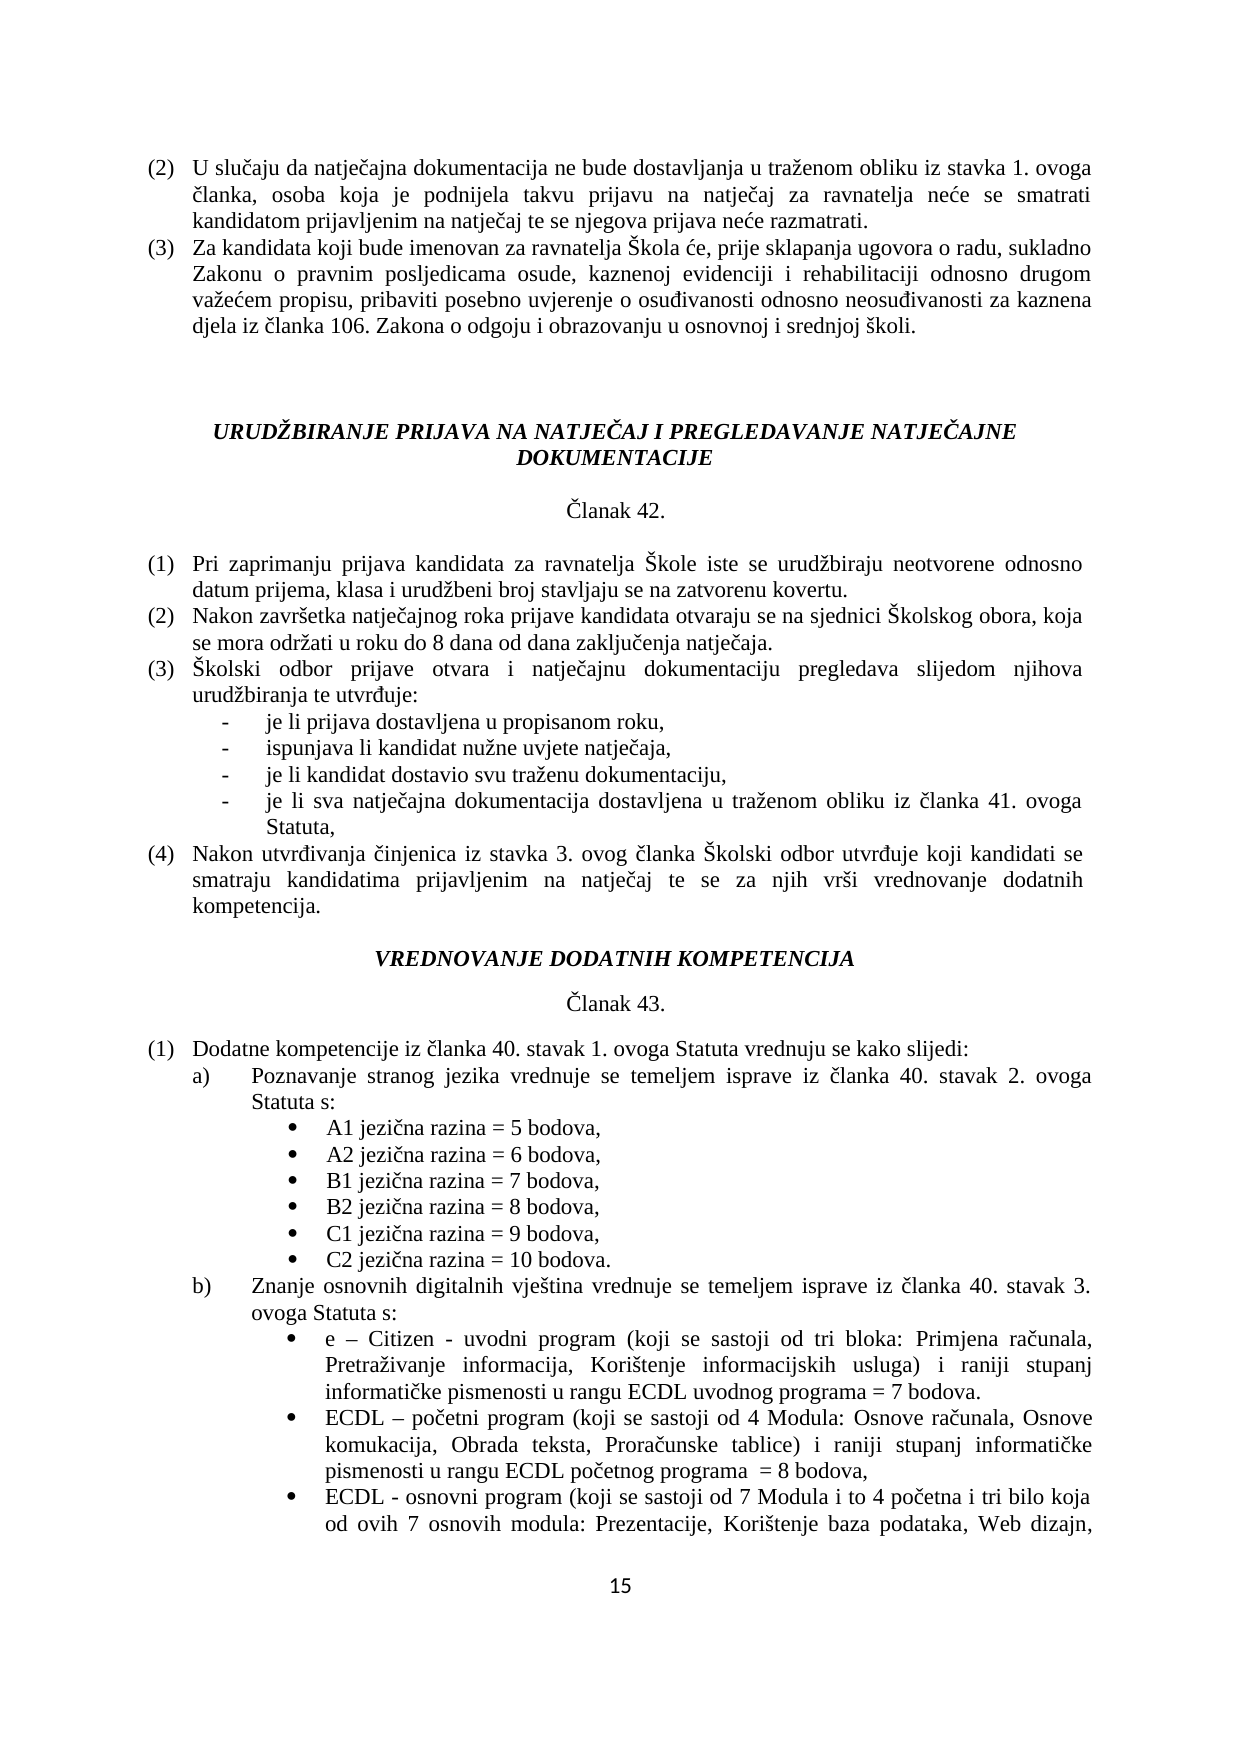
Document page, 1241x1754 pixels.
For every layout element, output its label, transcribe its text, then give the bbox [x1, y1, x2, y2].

list je li sva natječajna dokumentacija dostavljena u traženom obliku iz članka 41. ovoga Statuta, [221, 787, 1084, 840]
list Za kandidata koji bude imenovan za ravnatelja Škola će, prije sklapanja ugovora o radu, sukladno Zakonu o pravnim posljedicama osude, kaznenoj evidenciji i rehabilitaciji odnosno drugom važećem propisu, pribaviti posebno uvjerenje o osuđivanosti odnosno neosuđivanosti za kaznena djela iz članka 106. Zakona o odgoju i obrazovanju u osnovnoj i srednjoj školi. [148, 233, 1093, 339]
list B2 jezična razina = 8 bodova, [288, 1193, 1093, 1220]
list ispunjava li kandidat nužne uvjete natječaja, [221, 734, 1084, 761]
text VREDNOVANJE DODATNIH KOMPETENCIJA [148, 945, 1084, 971]
list Pri zaprimanju prijava kandidata za ravnatelja Škole iste se urudžbiraju neotvorene odnosno datum prijema, klasa i urudžbeni broj stavljaju se na zatvorenu kovertu. [148, 550, 1084, 602]
list A1 jezična razina = 5 bodova, [288, 1114, 1093, 1141]
list C1 jezična razina = 9 bodova, [288, 1220, 1093, 1246]
list Nakon utvrđivanja činjenica iz stavka 3. ovog članka Školski odbor utvrđuje koji kandidati se smatraju kandidatima prijavljenim na natječaj te se za njih vrši vrednovanje dodatnih kompetencija. [148, 840, 1084, 919]
list je li kandidat dostavio svu traženu dokumentaciju, [221, 761, 1084, 787]
text Članak 42. [148, 497, 1084, 523]
list Poznavanje stranog jezika vrednuje se temeljem isprave iz članka 40. stavak 2. ovoga Statuta s: [192, 1062, 1093, 1114]
list A2 jezična razina = 6 bodova, [288, 1141, 1093, 1167]
list e – Citizen - uvodni program (koji se sastoji od tri bloka: Primjena računala, Pretraživanje informacija, Korištenje informacijskih usluga) i raniji stupanj informatičke pismenosti u rangu ECDL uvodnog programa = 7 bodova. [287, 1325, 1093, 1404]
list Znanje osnovnih digitalnih vještina vrednuje se temeljem isprave iz članka 40. stavak 3. ovoga Statuta s: [192, 1272, 1093, 1325]
list Nakon završetka natječajnog roka prijave kandidata otvaraju se na sjednici Školskog obora, koja se mora održati u roku do 8 dana od dana zaključenja natječaja. [148, 602, 1084, 655]
list C2 jezična razina = 10 bodova. [288, 1246, 1093, 1272]
list ECDL – početni program (koji se sastoji od 4 Modula: Osnove računala, Osnove komukacija, Obrada teksta, Proračunske tablice) i raniji stupanj informatičke pismenosti u rangu ECDL početnog programa = 8 bodova, [287, 1404, 1093, 1483]
text Članak 43. [148, 990, 1084, 1017]
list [287, 1483, 1093, 1536]
list Školski odbor prijave otvara i natječajnu dokumentaciju pregledava slijedom njihova urudžbiranja te utvrđuje: [148, 655, 1084, 708]
list Dodatne kompetencije iz članka 40. stavak 1. ovoga Statuta vrednuju se kako slijedi: [148, 1035, 1093, 1062]
list U slučaju da natječajna dokumentacija ne bude dostavljanja u traženom obliku iz stavka 1. ovoga članka, osoba koja je podnijela takvu prijavu na natječaj za ravnatelja neće se smatrati kandidatom prijavljenim na natječaj te se njegova prijava neće razmatrati. [148, 154, 1093, 233]
list je li prijava dostavljena u propisanom roku, [221, 708, 1084, 734]
list B1 jezična razina = 7 bodova, [288, 1167, 1093, 1193]
text URUDŽBIRANJE PRIJAVA NA NATJEČAJ I PREGLEDAVANJE NATJEČAJNE DOKUMENTACIJE [148, 418, 1084, 471]
